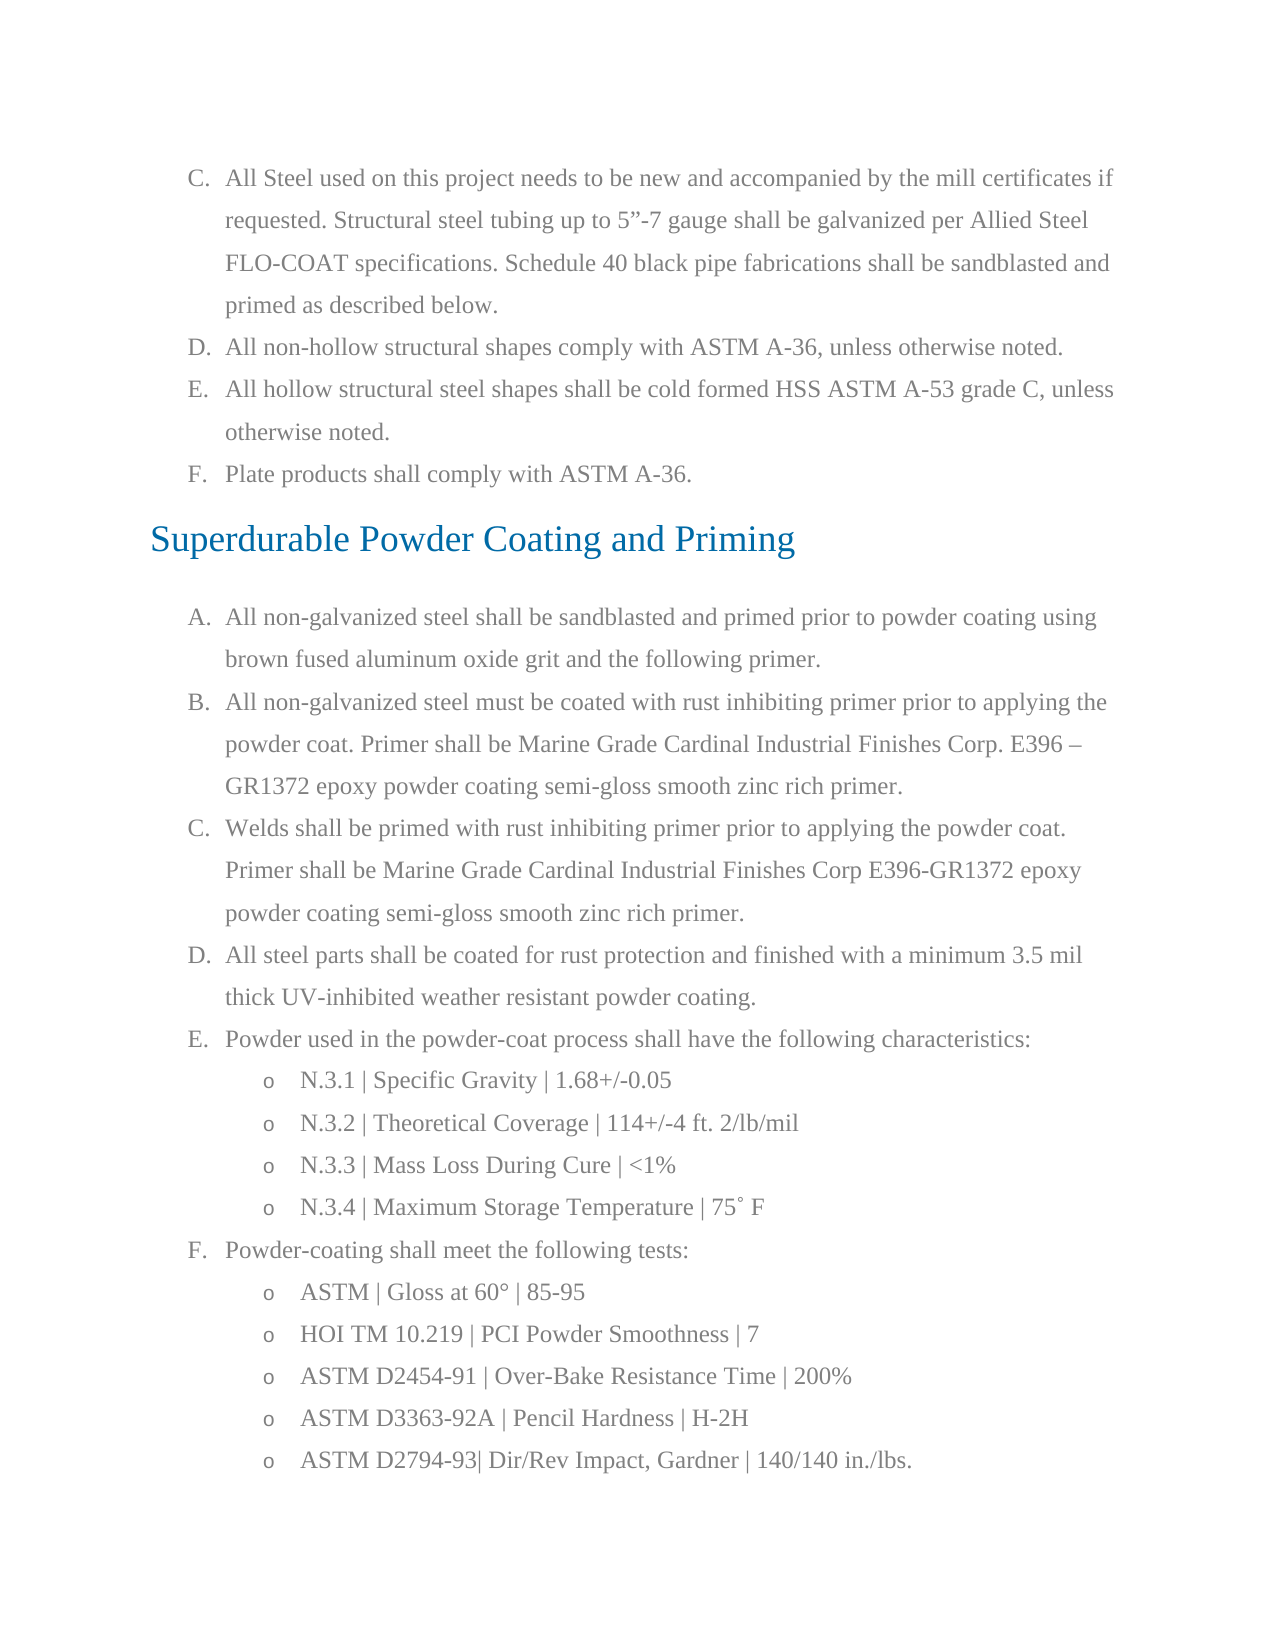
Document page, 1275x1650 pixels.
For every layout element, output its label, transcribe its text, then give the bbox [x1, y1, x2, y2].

list All Steel used on this project needs to be new and accompanied by the mill certificates if requested. Structural steel tubing up to 5”-7 gauge shall be galvanized per Allied Steel FLO-COAT specifications. Schedule 40 black pipe fabrications shall be sandblasted and primed as described below. [187, 150, 1125, 319]
list Powder-coating shall meet the following tests: [187, 1222, 1125, 1264]
list All hollow structural steel shapes shall be cold formed HSS ASTM A-53 grade C, unless otherwise noted. [187, 361, 1125, 445]
list Welds shall be primed with rust inhibiting primer prior to applying the powder coat. Primer shall be Marine Grade Cardinal Industrial Finishes Corp E396-GR1372 epoxy powder coating semi-gloss smooth zinc rich primer. [187, 800, 1125, 926]
list N.3.4 | Maximum Storage Temperature | 75˚ F [262, 1179, 1125, 1222]
list ASTM D3363-92A | Pencil Hardness | H-2H [262, 1391, 1125, 1433]
list HOI TM 10.219 | PCI Powder Smoothness | 7 [262, 1306, 1125, 1348]
list Powder used in the powder-coat process shall have the following characteristics: [187, 1011, 1125, 1053]
list Plate products shall comply with ASTM A-36. [187, 445, 1125, 487]
list All steel parts shall be coated for rust protection and finished with a minimum 3.5 mil thick UV-inhibited weather resistant powder coating. [187, 926, 1125, 1011]
list All non-galvanized steel shall be sandblasted and primed prior to powder coating using brown fused aluminum oxide grit and the following primer. [187, 589, 1125, 673]
text Superdurable Powder Coating and Priming [150, 517, 1125, 560]
list N.3.3 | Mass Loss During Cure | <1% [262, 1137, 1125, 1179]
list ASTM D2454-91 | Over-Bake Resistance Time | 200% [262, 1348, 1125, 1391]
list ASTM | Gloss at 60° | 85-95 [262, 1264, 1125, 1306]
list N.3.1 | Specific Gravity | 1.68+/-0.05 [262, 1053, 1125, 1095]
list All non-galvanized steel must be coated with rust inhibiting primer prior to applying the powder coat. Primer shall be Marine Grade Cardinal Industrial Finishes Corp. E396 – GR1372 epoxy powder coating semi-gloss smooth zinc rich primer. [187, 673, 1125, 800]
list N.3.2 | Theoretical Coverage | 114+/-4 ft. 2/lb/mil [262, 1095, 1125, 1137]
list ASTM D2794-93| Dir/Rev Impact, Gardner | 140/140 in./lbs. [262, 1433, 1125, 1475]
list All non-hollow structural shapes comply with ASTM A-36, unless otherwise noted. [187, 319, 1125, 361]
